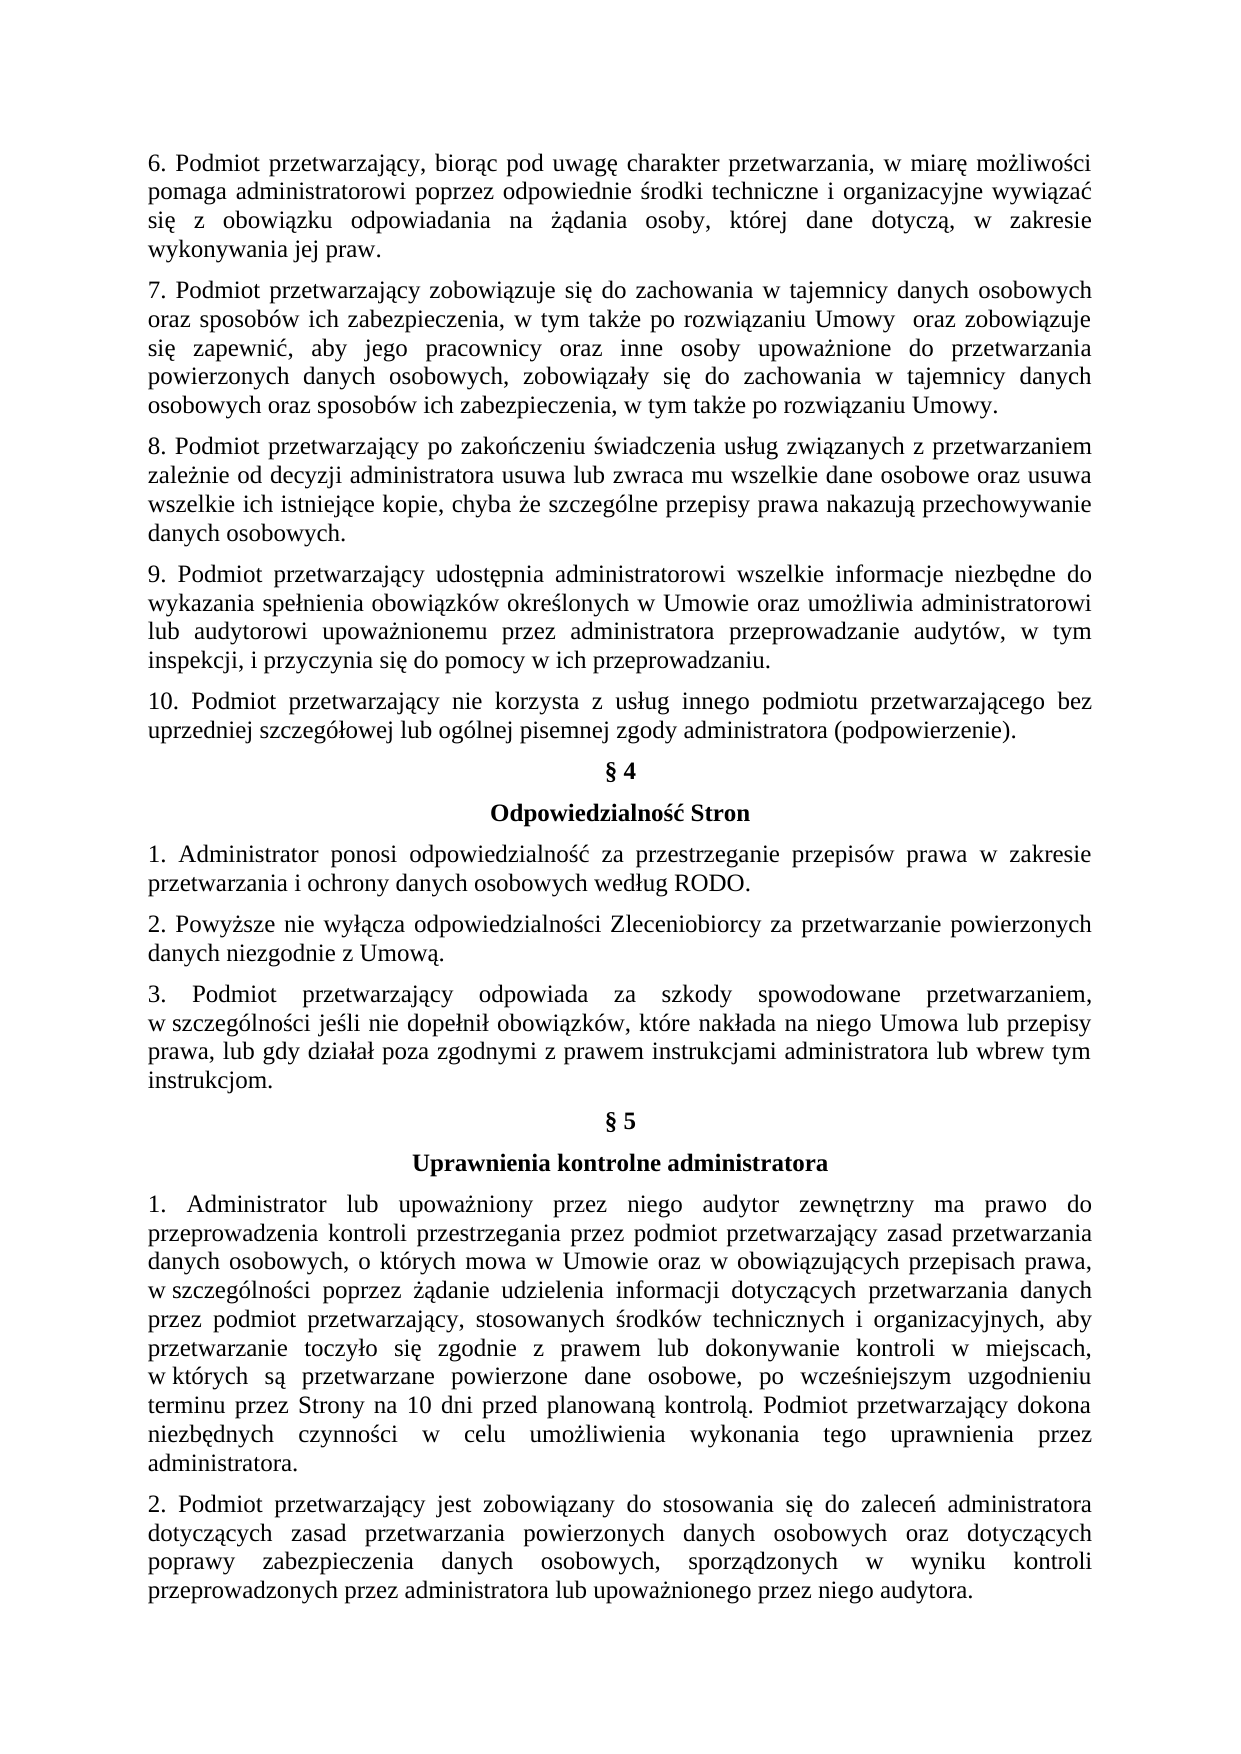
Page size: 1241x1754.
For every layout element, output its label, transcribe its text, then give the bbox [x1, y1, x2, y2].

text 2. Podmiot przetwarzający jest zobowiązany do stosowania się do zaleceń administratora dotyczących zasad przetwarzania powierzonych danych osobowych oraz dotyczących poprawy zabezpieczenia danych osobowych, sporządzonych w wyniku kontroli przeprowadzonych przez administratora lub upoważnionego przez niego audytora. [148, 1489, 1093, 1604]
text 1. Administrator ponosi odpowiedzialność za przestrzeganie przepisów prawa w zakresie przetwarzania i ochrony danych osobowych według RODO. [148, 839, 1093, 896]
text § 5 [148, 1106, 1093, 1135]
text 10. Podmiot przetwarzający nie korzysta z usług innego podmiotu przetwarzającego bez uprzedniej szczegółowej lub ogólnej pisemnej zgody administratora (podpowierzenie). [148, 686, 1093, 744]
text 1. Administrator lub upoważniony przez niego audytor zewnętrzny ma prawo do przeprowadzenia kontroli przestrzegania przez podmiot przetwarzający zasad przetwarzania danych osobowych, o których mowa w Umowie oraz w obowiązujących przepisach prawa, w szczególności poprzez żądanie udzielenia informacji dotyczących przetwarzania danych przez podmiot przetwarzający, stosowanych środków technicznych i organizacyjnych, aby przetwarzanie toczyło się zgodnie z prawem lub dokonywanie kontroli w miejscach, w których są przetwarzane powierzone dane osobowe, po wcześniejszym uzgodnieniu terminu przez Strony na 10 dni przed planowaną kontrolą. Podmiot przetwarzający dokona niezbędnych czynności w celu umożliwienia wykonania tego uprawnienia przez administratora. [148, 1189, 1093, 1476]
text 2. Powyższe nie wyłącza odpowiedzialności Zleceniobiorcy za przetwarzanie powierzonych danych niezgodnie z Umową. [148, 909, 1093, 966]
text § 4 [148, 756, 1093, 785]
text 9. Podmiot przetwarzający udostępnia administratorowi wszelkie informacje niezbędne do wykazania spełnienia obowiązków określonych w Umowie oraz umożliwia administratorowi lub audytorowi upoważnionemu przez administratora przeprowadzanie audytów, w tym inspekcji, i przyczynia się do pomocy w ich przeprowadzaniu. [148, 559, 1093, 674]
text 7. Podmiot przetwarzający zobowiązuje się do zachowania w tajemnicy danych osobowych oraz sposobów ich zabezpieczenia, w tym także po rozwiązaniu Umowy oraz zobowiązuje się zapewnić, aby jego pracownicy oraz inne osoby upoważnione do przetwarzania powierzonych danych osobowych, zobowiązały się do zachowania w tajemnicy danych osobowych oraz sposobów ich zabezpieczenia, w tym także po rozwiązaniu Umowy. [148, 275, 1093, 419]
text Odpowiedzialność Stron [148, 798, 1093, 826]
text 3. Podmiot przetwarzający odpowiada za szkody spowodowane przetwarzaniem, w szczególności jeśli nie dopełnił obowiązków, które nakłada na niego Umowa lub przepisy prawa, lub gdy działał poza zgodnymi z prawem instrukcjami administratora lub wbrew tym instrukcjom. [148, 979, 1093, 1094]
text 8. Podmiot przetwarzający po zakończeniu świadczenia usług związanych z przetwarzaniem zależnie od decyzji administratora usuwa lub zwraca mu wszelkie dane osobowe oraz usuwa wszelkie ich istniejące kopie, chyba że szczególne przepisy prawa nakazują przechowywanie danych osobowych. [148, 431, 1093, 546]
text 6. Podmiot przetwarzający, biorąc pod uwagę charakter przetwarzania, w miarę możliwości pomaga administratorowi poprzez odpowiednie środki techniczne i organizacyjne wywiązać się z obowiązku odpowiadania na żądania osoby, której dane dotyczą, w zakresie wykonywania jej praw. [148, 148, 1093, 263]
text Uprawnienia kontrolne administratora [148, 1148, 1093, 1176]
